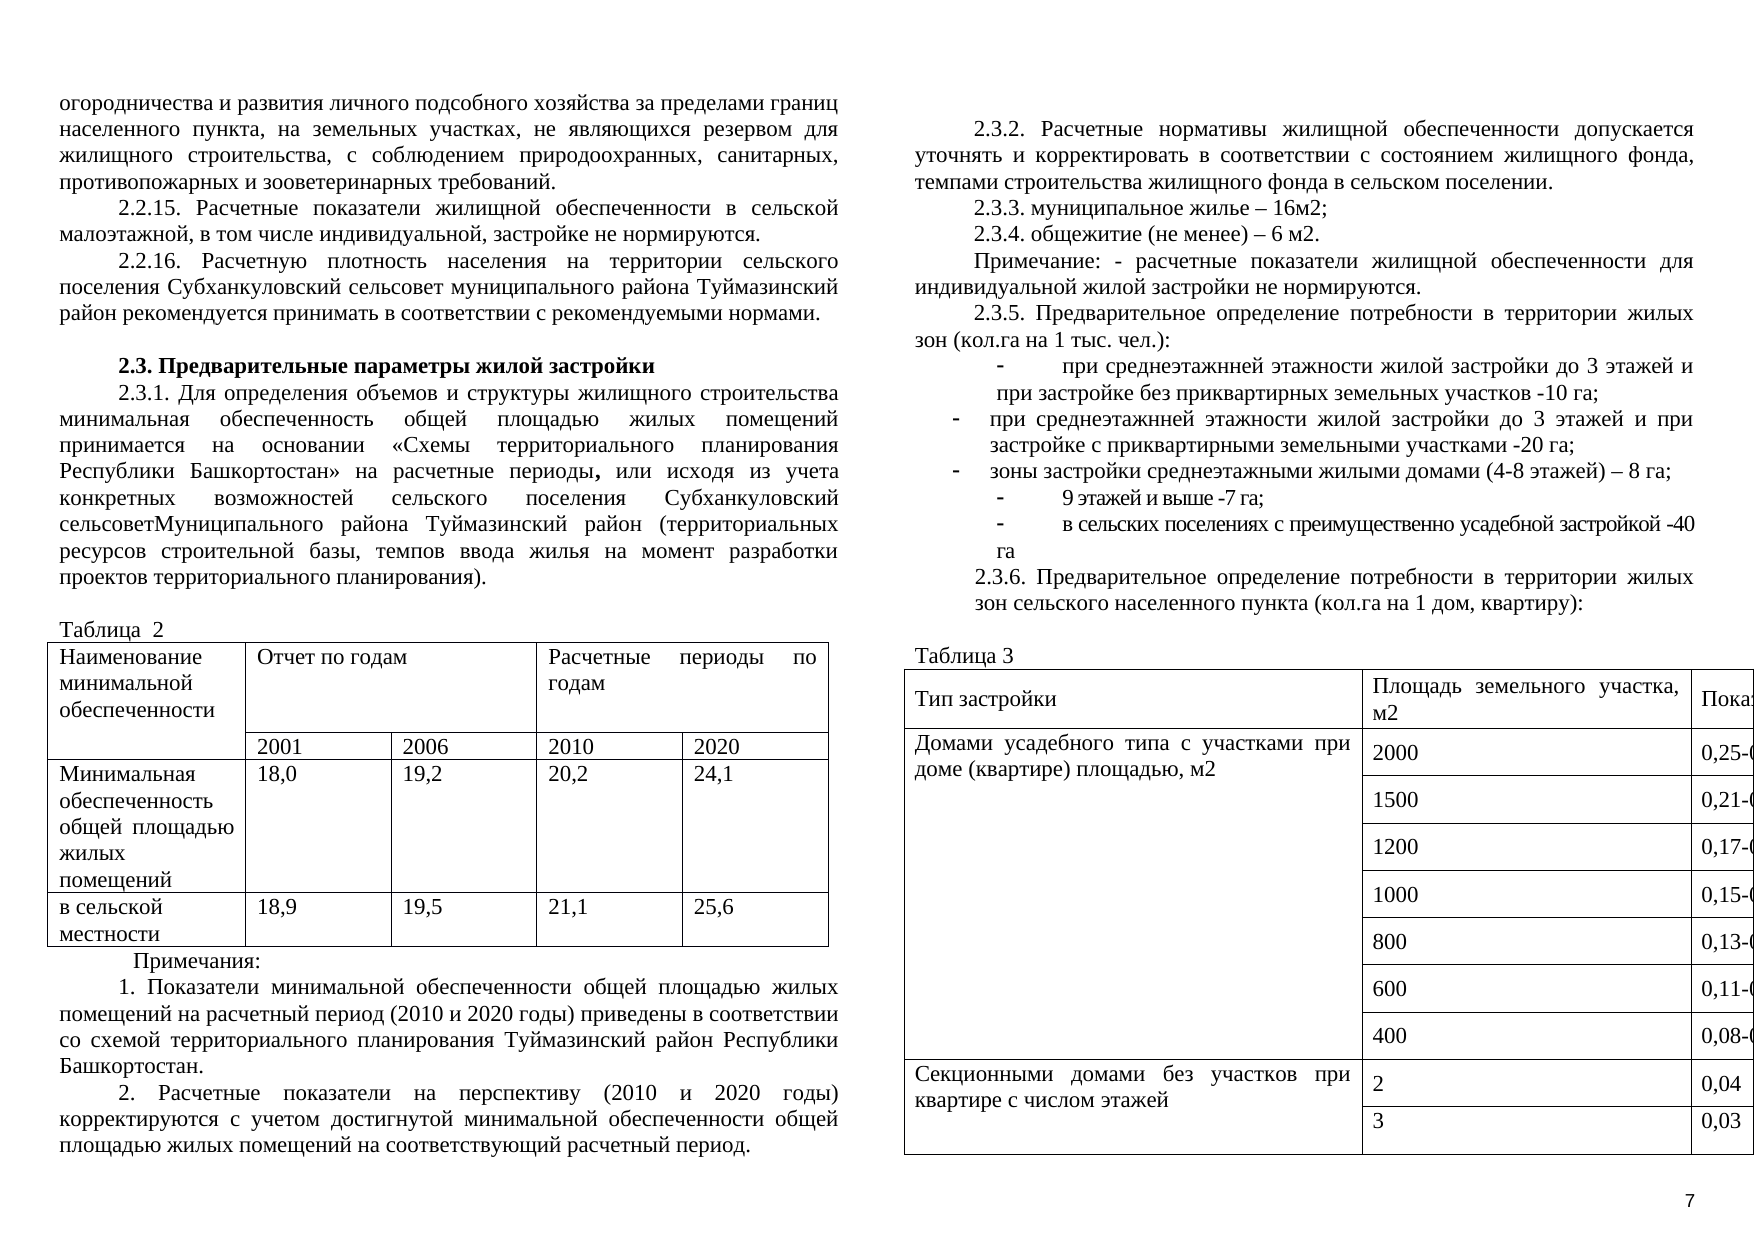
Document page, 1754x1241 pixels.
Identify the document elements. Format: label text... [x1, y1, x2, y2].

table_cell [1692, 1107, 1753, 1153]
text Таблица 3 [914, 642, 1695, 668]
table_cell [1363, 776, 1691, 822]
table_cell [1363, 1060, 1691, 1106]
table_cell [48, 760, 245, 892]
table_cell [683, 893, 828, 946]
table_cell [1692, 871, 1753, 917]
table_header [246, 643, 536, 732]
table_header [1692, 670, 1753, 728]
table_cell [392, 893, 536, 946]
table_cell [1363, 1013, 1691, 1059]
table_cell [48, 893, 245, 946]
list в сельских поселениях с преимущественно усадебной застройкой -40 га [996, 510, 1695, 563]
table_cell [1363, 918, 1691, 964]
text 2.3.1. Для определения объемов и структуры жилищного строительства минимальная обеспеченность общей площадью жилых помещений принимается на основании «Схемы территориального планирования Республики Башкортостан» на расчетные периоды, или исходя из учета конкретных возможностей сельского поселения Субханкуловский сельсоветМуниципального района Туймазинский район (территориальных ресурсов строительной базы, темпов ввода жилья на момент разработки проектов территориального планирования). [59, 378, 839, 589]
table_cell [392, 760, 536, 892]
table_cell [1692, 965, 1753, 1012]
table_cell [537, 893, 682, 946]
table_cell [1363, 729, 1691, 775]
list при среднеэтажнней этажности жилой застройки до 3 этажей и при застройке без приквартирных земельных участков -10 га; [996, 352, 1695, 405]
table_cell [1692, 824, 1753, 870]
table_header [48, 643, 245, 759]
text 2.3.3. муниципальное жилье – 16м2; [914, 194, 1695, 220]
text 2.3. Предварительные параметры жилой застройки [59, 352, 839, 378]
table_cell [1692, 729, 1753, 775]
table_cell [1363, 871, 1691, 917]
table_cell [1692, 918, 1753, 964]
text 2.3.4. общежитие (не менее) – 6 м2. [914, 220, 1695, 247]
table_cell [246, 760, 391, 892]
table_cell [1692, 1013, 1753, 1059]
text 2. Расчетные показатели на перспективу (2010 и 2020 годы) корректируются с учетом достигнутой минимальной обеспеченности общей площадью жилых помещений на соответствующий расчетный период. [59, 1079, 839, 1158]
list при среднеэтажнней этажности жилой застройки до 3 этажей и при застройке с приквартирными земельными участками -20 га; [952, 405, 1695, 458]
text Примечания: [59, 947, 839, 973]
text 2.3.2. Расчетные нормативы жилищной обеспеченности допускается уточнять и корректировать в соответствии с состоянием жилищного фонда, темпами строительства жилищного фонда в сельском поселении. [914, 115, 1695, 194]
text Примечание: - расчетные показатели жилищной обеспеченности для индивидуальной жилой застройки не нормируются. [914, 247, 1695, 299]
text 2.3.5. Предварительное определение потребности в территории жилых зон (кол.га на 1 тыс. чел.): [914, 299, 1695, 352]
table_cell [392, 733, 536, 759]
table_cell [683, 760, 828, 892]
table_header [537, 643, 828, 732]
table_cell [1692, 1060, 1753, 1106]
text 2.2.15. Расчетные показатели жилищной обеспеченности в сельской малоэтажной, в том числе индивидуальной, застройке не нормируются. [59, 194, 839, 247]
text 1. Показатели минимальной обеспеченности общей площадью жилых помещений на расчетный период (2010 и 2020 годы) приведены в соответствии со схемой территориального планирования Туймазинский район Республики Башкортостан. [59, 973, 839, 1079]
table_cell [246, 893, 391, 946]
list зоны застройки среднеэтажными жилыми домами (4-8 этажей) – 8 га; [952, 458, 1695, 484]
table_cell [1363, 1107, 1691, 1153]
text 2.2.16. Расчетную плотность населения на территории сельского поселения Субханкуловский сельсовет муниципального района Туймазинский район рекомендуется принимать в соответствии с рекомендуемыми нормами. [59, 247, 839, 326]
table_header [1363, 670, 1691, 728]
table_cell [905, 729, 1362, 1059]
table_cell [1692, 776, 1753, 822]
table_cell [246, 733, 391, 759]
subtitle 2.3.6. Предварительное определение потребности в территории жилых зон сельского населенного пункта (кол.га на 1 дом, квартиру): [914, 563, 1695, 616]
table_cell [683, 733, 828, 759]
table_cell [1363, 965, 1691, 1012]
text Таблица 2 [59, 616, 839, 642]
list 9 этажей и выше -7 га; [996, 484, 1695, 510]
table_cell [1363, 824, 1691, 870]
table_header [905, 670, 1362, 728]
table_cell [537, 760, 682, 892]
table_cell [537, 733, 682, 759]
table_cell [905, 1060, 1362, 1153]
